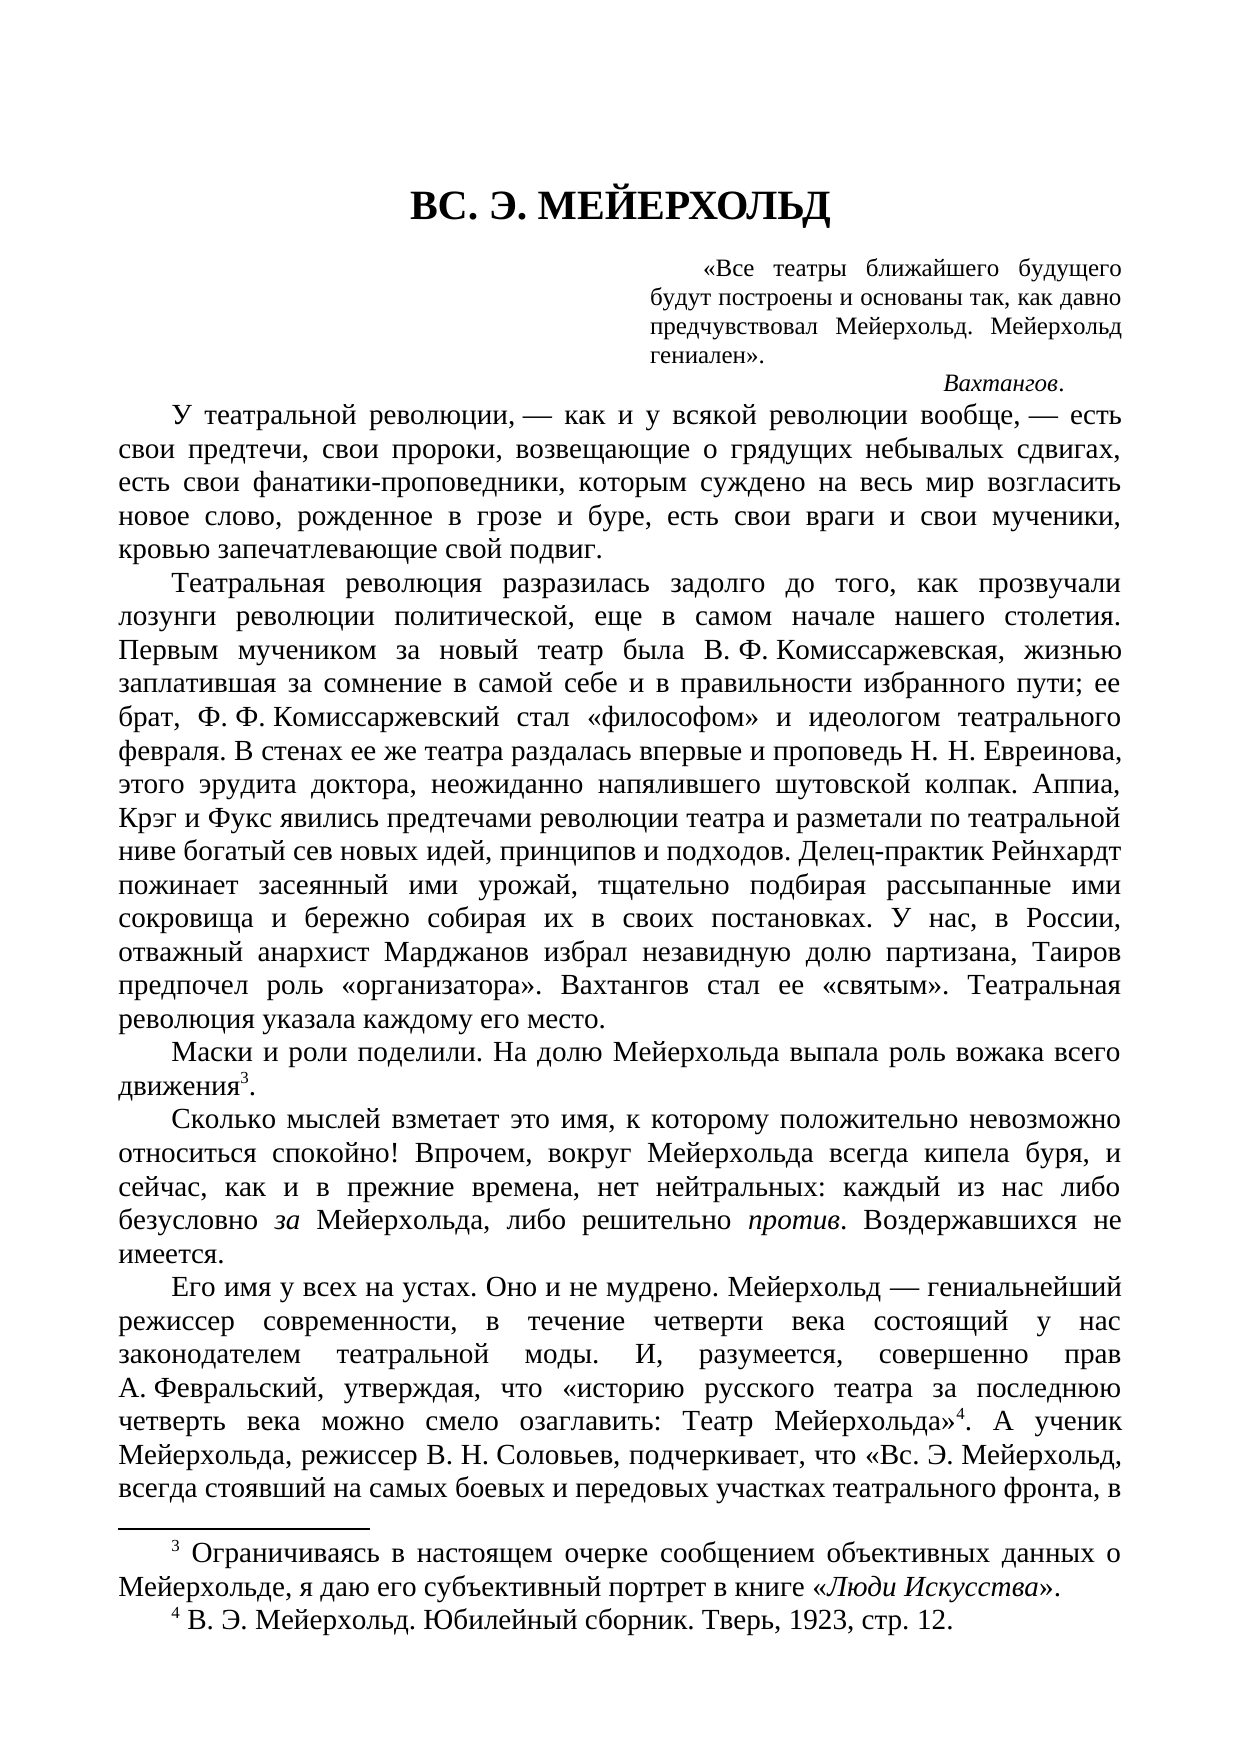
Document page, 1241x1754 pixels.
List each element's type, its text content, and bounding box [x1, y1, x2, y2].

text Маски и роли поделили. На долю Мейерхольда выпала роль вожака всего движения. [118, 1034, 1122, 1102]
subtitle {25} Вс. Э. Мейерхольд [118, 181, 1122, 228]
text У театральной революции, — как и у всякой революции вообще, — есть свои предтечи, свои пророки, возвещающие о грядущих небывалых сдвигах, есть свои фанатики-проповедники, которым суждено на весь мир возгласить новое слово, рожденное в грозе и буре, есть свои враги и свои мученики, кровью запечатлевающие свой подвиг. [118, 397, 1122, 565]
text Вахтангов. [650, 368, 1122, 397]
text Театральная революция разразилась задолго до того, как прозвучали лозунги революции политической, еще в самом начале нашего столетия. Первым мучеником за новый театр была В. Ф. Комиссаржевская, жизнью заплатившая за сомнение в самой себе и в правильности избранного пути; ее брат, Ф. Ф. Комиссаржевский стал «философом» и идеологом театрального февраля. В стенах ее же театра раздалась впервые и проповедь Н. Н. Евреинова, этого эрудита доктора, неожиданно напялившего шутовской колпак. Аппиа, Крэг и Фукс явились предтечами революции театра и разметали по театральной ниве богатый сев новых {26} идей, принципов и подходов. Делец-практик Рейнхардт пожинает засеянный ими урожай, тщательно подбирая рассыпанные ими сокровища и бережно собирая их в своих постановках. У нас, в России, отважный анархист Марджанов избрал незавидную долю партизана, Таиров предпочел роль «организатора». Вахтангов стал ее «святым». Театральная революция указала каждому его место. [118, 565, 1122, 1034]
text Сколько мыслей взметает это имя, к которому положительно невозможно относиться спокойно! Впрочем, вокруг Мейерхольда всегда кипела буря, и сейчас, как и в прежние времена, нет нейтральных: каждый из нас либо безусловно за Мейерхольда, либо решительно против. Воздержавшихся не имеется. [118, 1102, 1122, 1269]
text «Все театры ближайшего будущего будут построены и основаны так, как давно предчувствовал Мейерхольд. Мейерхольд гениален». [650, 253, 1122, 368]
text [118, 1269, 1122, 1504]
